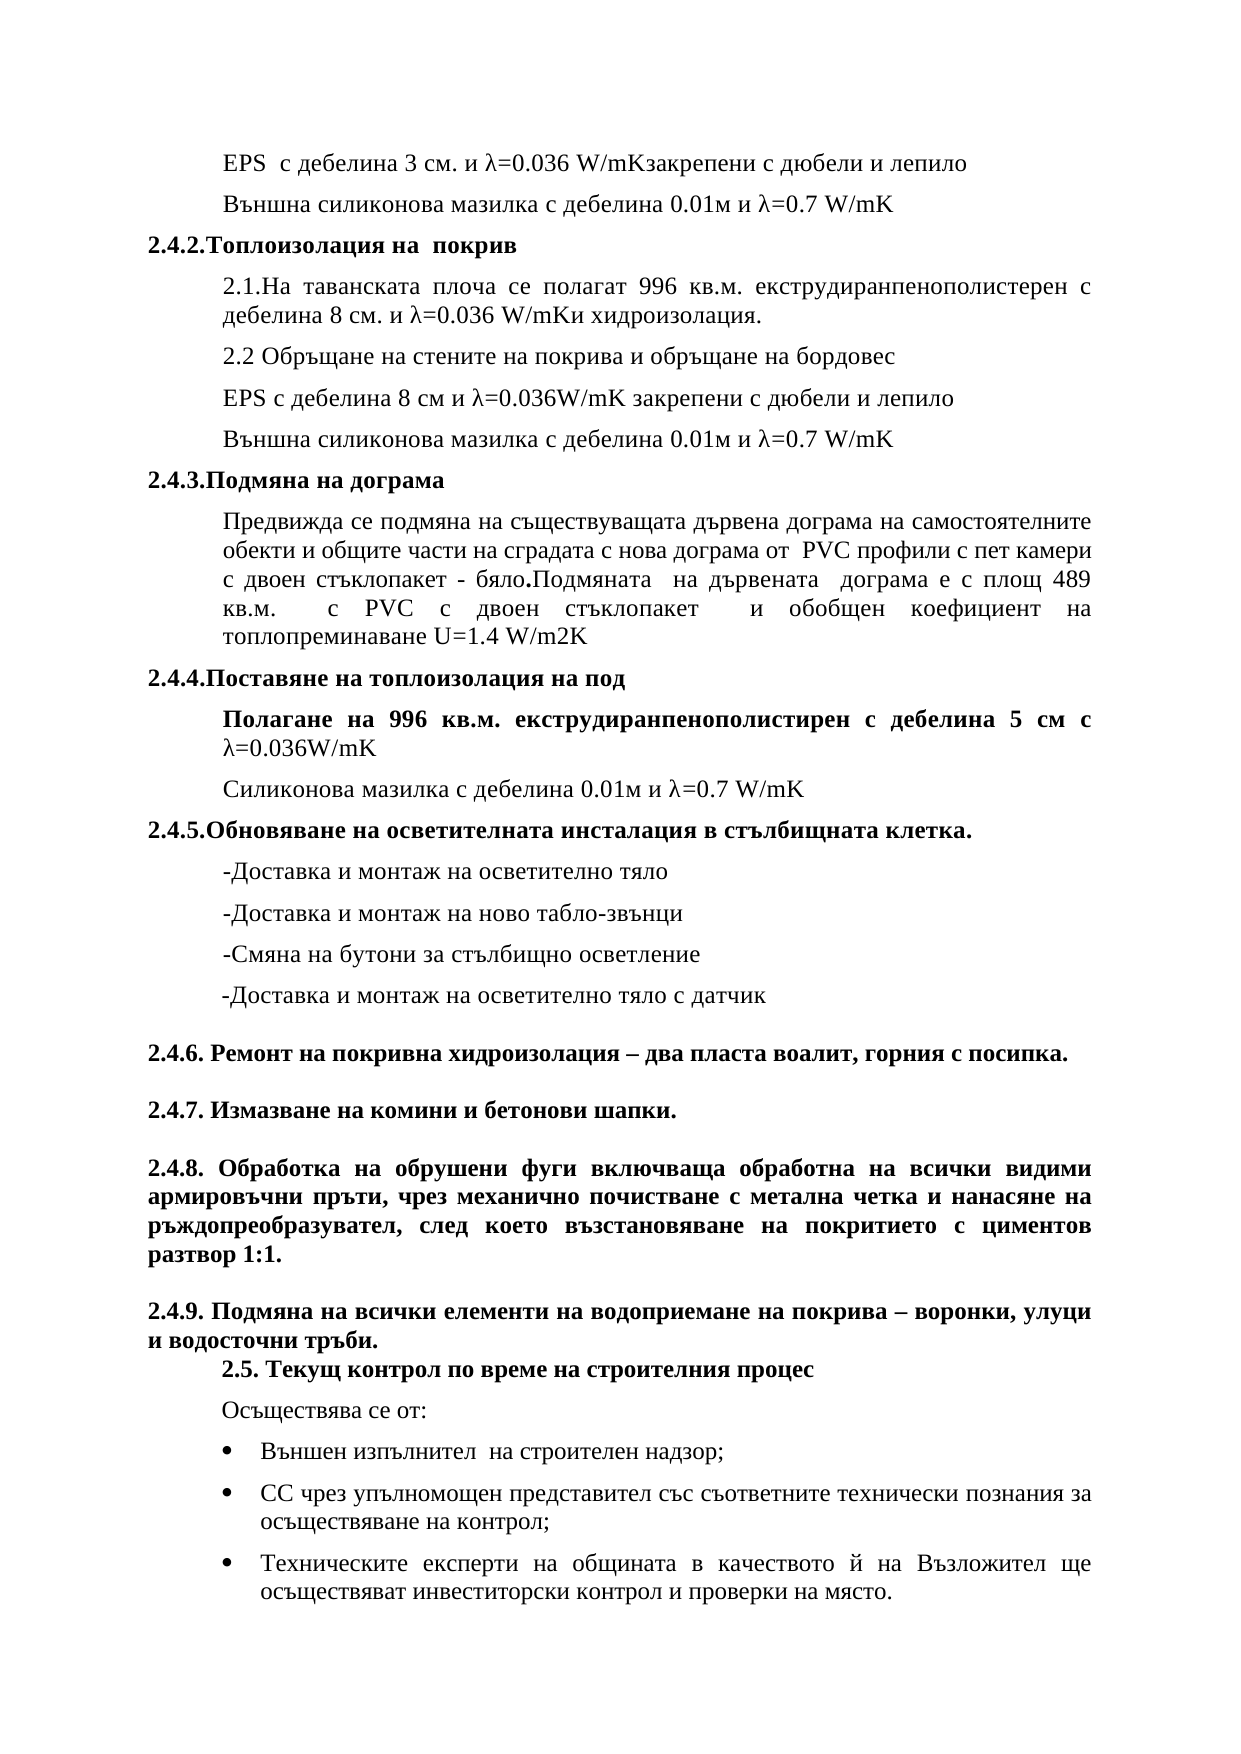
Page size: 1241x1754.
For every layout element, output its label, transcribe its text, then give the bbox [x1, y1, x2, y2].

text -Доставка и монтаж на осветително тяло с датчик [148, 980, 1093, 1009]
text 2.4.6. Ремонт на покривна хидроизолация – два пласта воалит, горния с посипка. [148, 1038, 1093, 1066]
text Силиконова мазилка с дебелина 0.01м и λ=0.7 W/mK [177, 774, 1093, 803]
text 2.5. Текущ контрол по време на строителния процес [148, 1354, 1093, 1383]
text EPS с дебелина 3 см. и λ=0.036 W/mKзакрепени с дюбели и лепило [223, 148, 1093, 176]
text Полагане на 996 кв.м. екструдиранпенополистирен с дебелина 5 см с λ=0.036W/mK [223, 704, 1093, 761]
text 2.4.8. Обработка на обрушени фуги включваща обработна на всички видими армировъчни пръти, чрез механично почистване с метална четка и нанасяне на ръждопреобразувател, след което възстановяване на покритието с циментов разтвор 1:1. [148, 1153, 1093, 1268]
text EPS с дебелина 8 см и λ=0.036W/mK закрепени с дюбели и лепило [223, 383, 1093, 411]
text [223, 189, 1093, 218]
list Техническите експерти на общината в качеството й на Възложител ще осъществяват инвеститорски контрол и проверки на място. [223, 1548, 1093, 1605]
text 2.4.2.Топлоизолация на покрив [148, 230, 1093, 259]
text 2.2 Обръщане на стените на покрива и обръщане на бордовес [223, 341, 1093, 370]
text -Доставка и монтаж на ново табло-звънци [223, 898, 1093, 926]
list Външен изпълнител на строителен надзор; [223, 1436, 1093, 1465]
text -Смяна на бутони за стълбищно осветление [223, 939, 1093, 968]
list СС чрез упълномощен представител със съответните технически познания за осъществяване на контрол; [223, 1478, 1093, 1535]
text -Доставка и монтаж на осветително тяло [223, 856, 1093, 885]
text 2.1.На таванската плоча се полагат 996 кв.м. екструдиранпенополистерен с дебелина 8 см. и λ=0.036 W/mKи хидроизолация. [223, 271, 1093, 329]
text 2.4.5.Обновяване на осветителната инсталация в стълбищната клетка. [148, 815, 1093, 844]
text Външна силиконова мазилка с дебелина 0.01м и λ=0.7 W/mK [223, 424, 1093, 453]
text Осъществява се от: [148, 1395, 1093, 1424]
text 2.4.9. Подмяна на всички елементи на водоприемане на покрива – воронки, улуци и водосточни тръби. [148, 1296, 1093, 1354]
text 2.4.3.Подмяна на дограма [148, 465, 1093, 494]
text 2.4.4.Поставяне на топлоизолация на под [148, 663, 1093, 691]
text 2.4.7. Измазване на комини и бетонови шапки. [148, 1095, 1093, 1124]
text Предвижда се подмяна на съществуващата дървена дограма на самостоятелните обекти и общите части на сградата с нова дограма от PVC профили с пет камери с двоен стъклопакет - бяло.Подмяната на дървената дограма е с площ 489 кв.м. с PVC с двоен стъклопакет и обобщен коефициент на топлопреминаване U=1.4 W/m2K [223, 506, 1093, 650]
